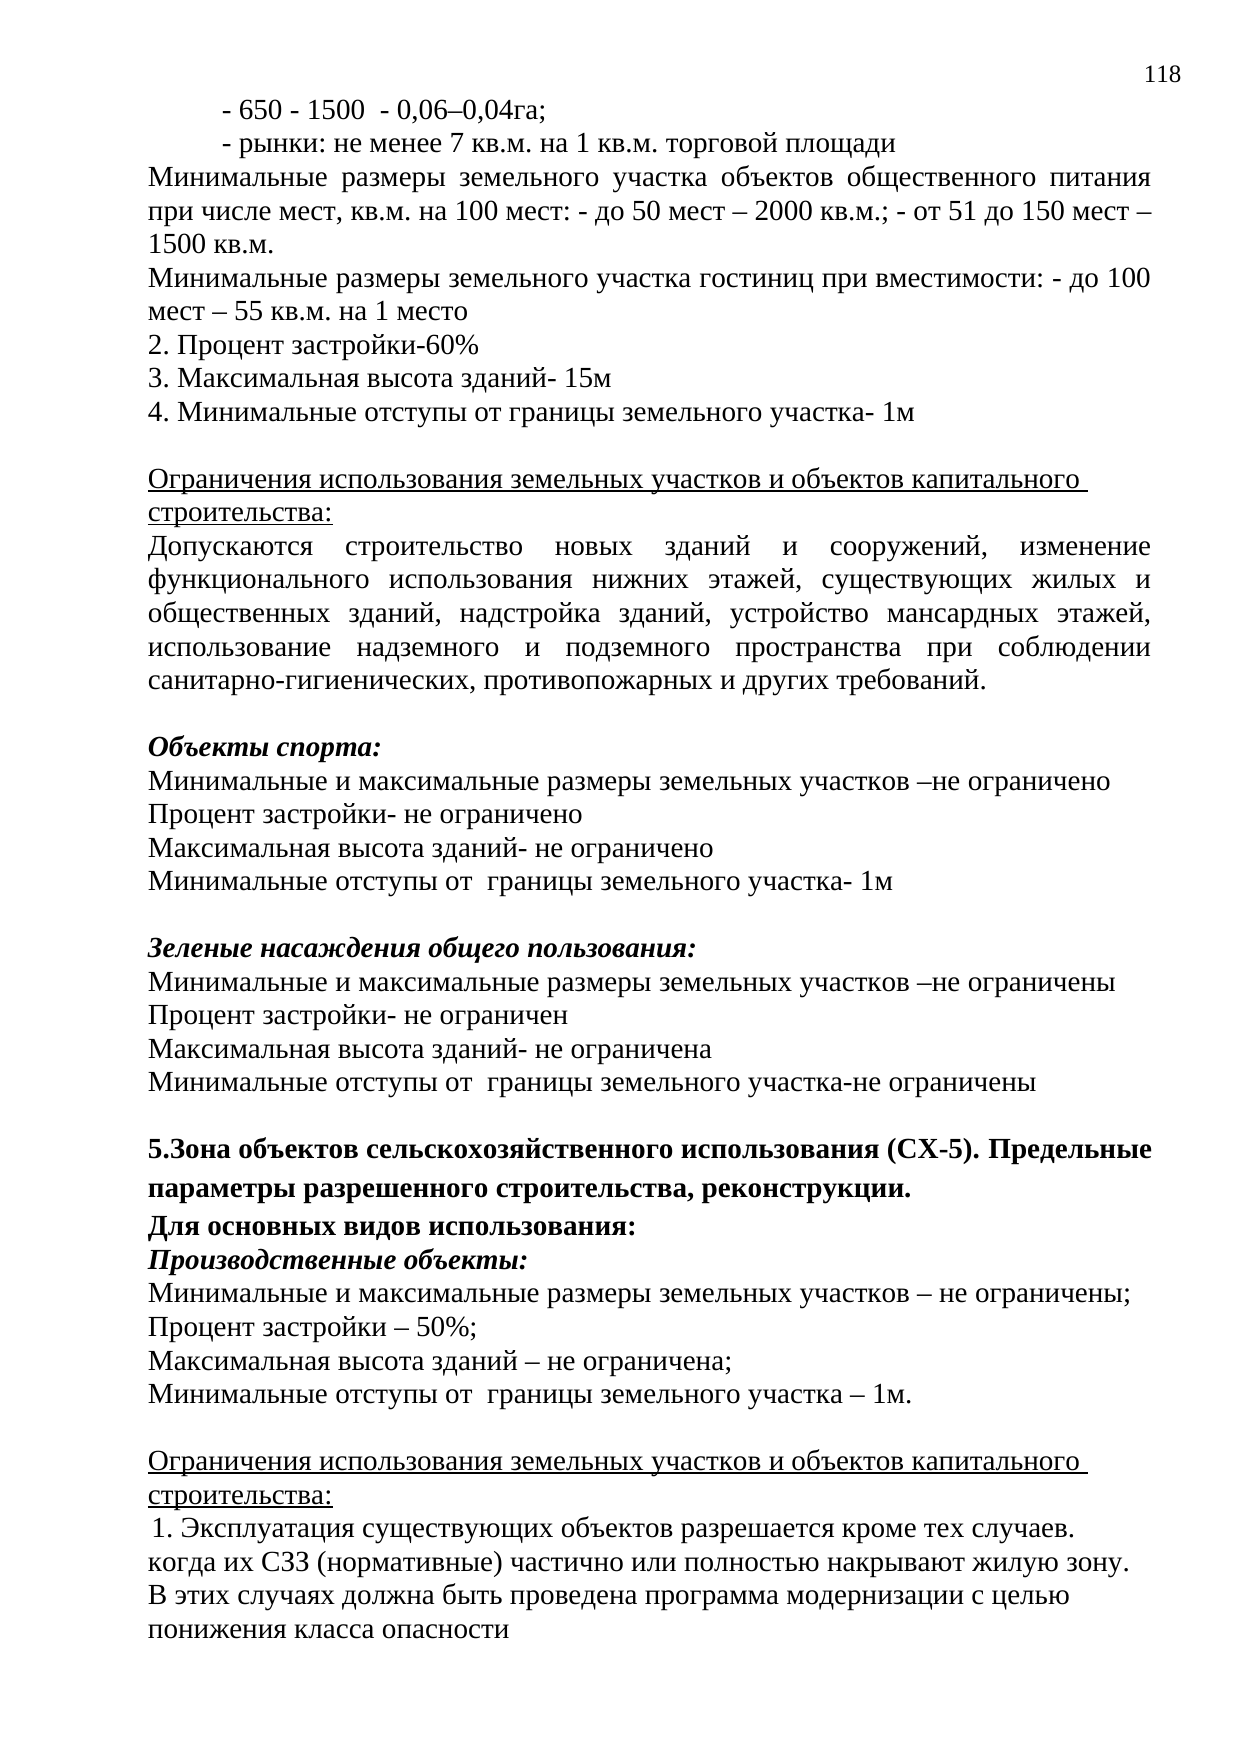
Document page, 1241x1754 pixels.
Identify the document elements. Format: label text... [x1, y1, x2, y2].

text Максимальная высота зданий- не ограничена [148, 1031, 1152, 1064]
text Минимальные размеры земельного участка объектов общественного питания при числе мест, кв.м. на 100 мест: - до 50 мест – 2000 кв.м.; - от 51 до 150 мест – 1500 кв.м. [148, 159, 1152, 260]
text Максимальная высота зданий- не ограничено [148, 830, 1152, 863]
text Процент застройки – 50%; [148, 1309, 1152, 1343]
text Процент застройки- не ограничен [148, 997, 1152, 1031]
text Зеленые насаждения общего пользования: [148, 930, 1159, 964]
text Допускаются строительство новых зданий и сооружений, изменение функционального использования нижних этажей, существующих жилых и общественных зданий, надстройка зданий, устройство мансардных этажей, использование надземного и подземного пространства при соблюдении санитарно-гигиенических, противопожарных и других требований. [148, 528, 1152, 696]
text 1. Эксплуатация существующих объектов разрешается кроме тех случаев. когда их СЗЗ (нормативные) частично или полностью накрывают жилую зону. В этих случаях должна быть проведена программа модернизации с целью понижения класса опасности [148, 1510, 1152, 1644]
text Для основных видов использования: [148, 1208, 1152, 1242]
text - 650 - 1500 - 0,06–0,04га; [148, 92, 1152, 126]
text Ограничения использования земельных участков и объектов капитального строительства: [148, 1443, 1152, 1510]
text 4. Минимальные отступы от границы земельного участка- 1м [148, 394, 1152, 427]
text Максимальная высота зданий – не ограничена; [148, 1343, 1152, 1376]
text Минимальные отступы от границы земельного участка- 1м [148, 863, 1152, 897]
text Производственные объекты: [148, 1242, 1159, 1276]
text Минимальные и максимальные размеры земельных участков –не ограничено [148, 763, 1152, 796]
text Процент застройки- не ограничено [148, 796, 1152, 830]
text Минимальные отступы от границы земельного участка-не ограничены [148, 1064, 1152, 1098]
text 3. Максимальная высота зданий- 15м [148, 360, 1152, 394]
text 2. Процент застройки-60% [148, 327, 1152, 360]
text - рынки: не менее 7 кв.м. на 1 кв.м. торговой площади [148, 126, 1152, 159]
text Объекты спорта: [148, 729, 1159, 763]
text Минимальные размеры земельного участка гостиниц при вместимости: - до 100 мест – 55 кв.м. на 1 место [148, 260, 1152, 327]
text Ограничения использования земельных участков и объектов капитального строительства: [148, 461, 1152, 528]
text 5.Зона объектов сельскохозяйственного использования (СХ-5). Предельные параметры разрешенного строительства, реконструкции. [148, 1131, 1152, 1203]
text Минимальные и максимальные размеры земельных участков – не ограничены; [148, 1276, 1152, 1309]
text Минимальные и максимальные размеры земельных участков –не ограничены [148, 964, 1152, 997]
text Минимальные отступы от границы земельного участка – 1м. [148, 1376, 1163, 1410]
